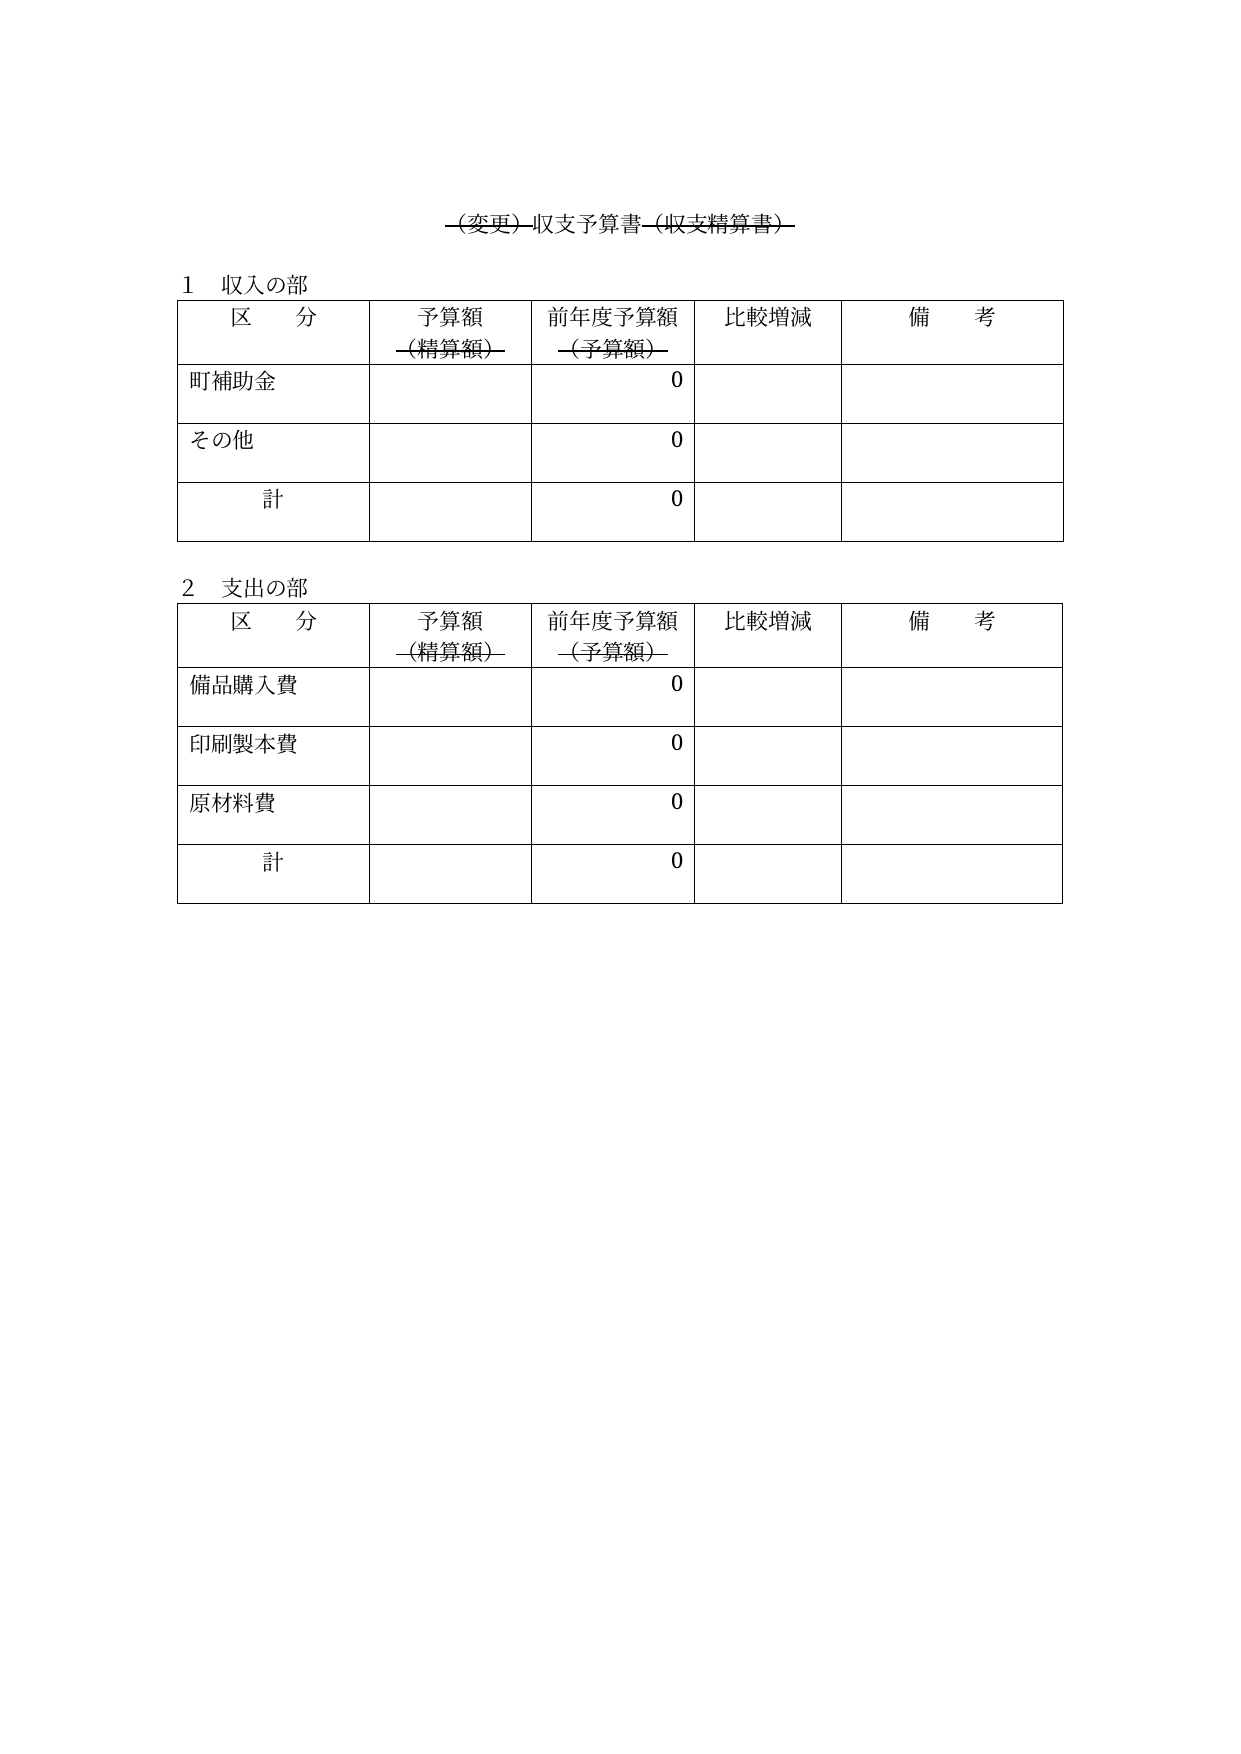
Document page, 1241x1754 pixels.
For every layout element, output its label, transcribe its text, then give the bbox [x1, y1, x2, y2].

table_header 備 考 [842, 301, 1063, 363]
table_cell 印刷製本費 [178, 727, 369, 785]
table_cell [842, 365, 1063, 422]
table_cell [370, 668, 531, 726]
table_header 予算額 （精算額） [370, 604, 531, 667]
text １ 収入の部 [177, 268, 1063, 299]
table_cell [842, 786, 1062, 844]
table_cell 0 [532, 365, 694, 422]
table_header 前年度予算額 （予算額） [532, 604, 694, 667]
table_cell [695, 483, 841, 541]
table_cell 0 [532, 845, 694, 903]
table_cell [370, 786, 531, 844]
table_cell 0 [532, 786, 694, 844]
table_header 備 考 [842, 604, 1062, 667]
table_cell 0 [532, 483, 694, 541]
table_cell 計 [178, 845, 369, 903]
table_header 前年度予算額 （予算額） [532, 301, 694, 363]
table_cell [695, 424, 841, 482]
table_cell 町補助金 [178, 365, 369, 422]
table_cell 備品購入費 [178, 668, 369, 726]
table_cell [842, 845, 1062, 903]
table_cell 計 [178, 483, 369, 541]
table_cell [695, 668, 841, 726]
table_header 比較増減 [695, 604, 841, 667]
table_cell 0 [532, 727, 694, 785]
table_cell [842, 424, 1063, 482]
table_cell [370, 727, 531, 785]
table_cell [370, 845, 531, 903]
table_cell その他 [178, 424, 369, 482]
table_cell [695, 365, 841, 422]
table_cell [842, 727, 1062, 785]
table_cell 原材料費 [178, 786, 369, 844]
table_cell 0 [532, 424, 694, 482]
table_cell [695, 845, 841, 903]
text （変更）収支予算書（収支精算書） [177, 207, 1063, 238]
table_cell [695, 786, 841, 844]
table_header 比較増減 [695, 301, 841, 363]
table_header 区 分 [178, 301, 369, 363]
table_header 区 分 [178, 604, 369, 667]
table_cell [370, 424, 531, 482]
table_cell [695, 727, 841, 785]
text ２ 支出の部 [177, 571, 1063, 603]
table_cell [370, 365, 531, 422]
table_cell [842, 483, 1063, 541]
table_cell [370, 483, 531, 541]
table_header 予算額 （精算額） [370, 301, 531, 363]
table_cell [842, 668, 1062, 726]
table_cell 0 [532, 668, 694, 726]
